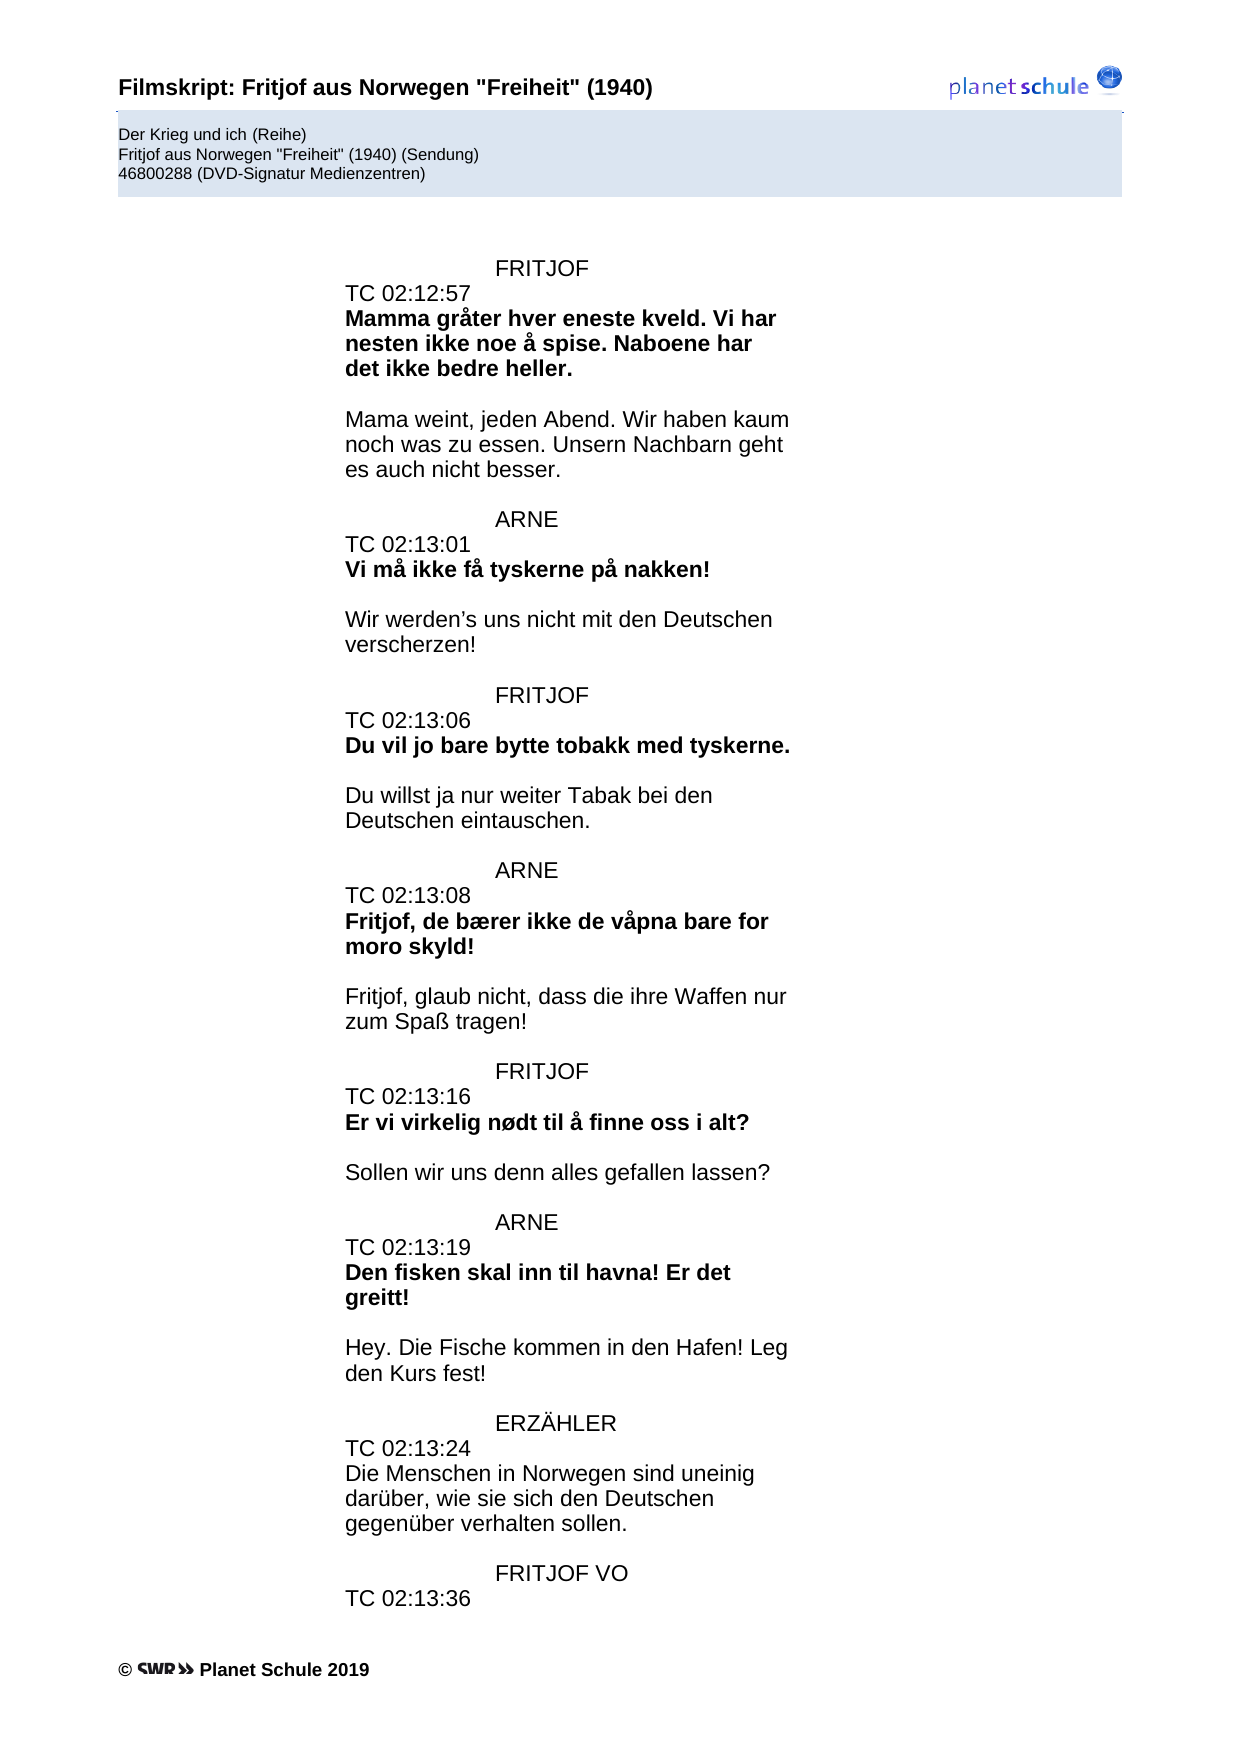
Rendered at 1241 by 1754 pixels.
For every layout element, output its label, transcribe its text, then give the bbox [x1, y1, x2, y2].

text Du vil jo bare bytte tobakk med tyskerne. [345, 733, 792, 758]
text TC 02:13:08 [345, 884, 792, 909]
text Wir werden’s uns nicht mit den Deutschen verscherzen! [345, 608, 792, 658]
text Er vi virkelig nødt til å finne oss i alt? [345, 1110, 792, 1135]
text TC 02:13:01 [345, 532, 792, 558]
text TC 02:13:24 [345, 1436, 792, 1461]
text TC 02:13:16 [345, 1085, 792, 1110]
text TC 02:13:19 [345, 1235, 792, 1261]
text TC 02:13:06 [345, 708, 792, 733]
text FRITJOF [495, 256, 1032, 281]
text Vi må ikke få tyskerne på nakken! [345, 558, 792, 583]
text FRITJOF VO [495, 1562, 1032, 1587]
text Fritjof, glaub nicht, dass die ihre Waffen nur zum Spaß tragen! [345, 984, 792, 1034]
picture [942, 63, 1127, 101]
text Den fisken skal inn til havna! Er det greitt! [345, 1261, 792, 1311]
text ARNE [495, 859, 1032, 884]
text Hey. Die Fische kommen in den Hafen! Leg den Kurs fest! [345, 1336, 792, 1386]
text FRITJOF [495, 683, 1032, 708]
text Du willst ja nur weiter Tabak bei den Deutschen eintauschen. [345, 783, 792, 834]
text Mama weint, jeden Abend. Wir haben kaum noch was zu essen. Unsern Nachbarn geht es auch nicht besser. [345, 407, 792, 482]
text FRITJOF [495, 1060, 1032, 1085]
text Die Menschen in Norwegen sind uneinig darüber, wie sie sich den Deutschen gegenüber verhalten sollen. [345, 1461, 792, 1537]
text TC 02:12:57 [345, 281, 792, 307]
text Erzähler [495, 1411, 1032, 1436]
text Fritjof, de bærer ikke de våpna bare for moro skyld! [345, 909, 792, 959]
picture [137, 1661, 194, 1674]
text TC 02:13:36 [345, 1587, 792, 1612]
text ARNE [495, 1210, 1032, 1235]
text Sollen wir uns denn alles gefallen lassen? [345, 1160, 792, 1185]
text Mamma gråter hver eneste kveld. Vi har nesten ikke noe å spise. Naboene har det ikke bedre heller. [345, 307, 792, 382]
text ARNE [495, 507, 1032, 532]
